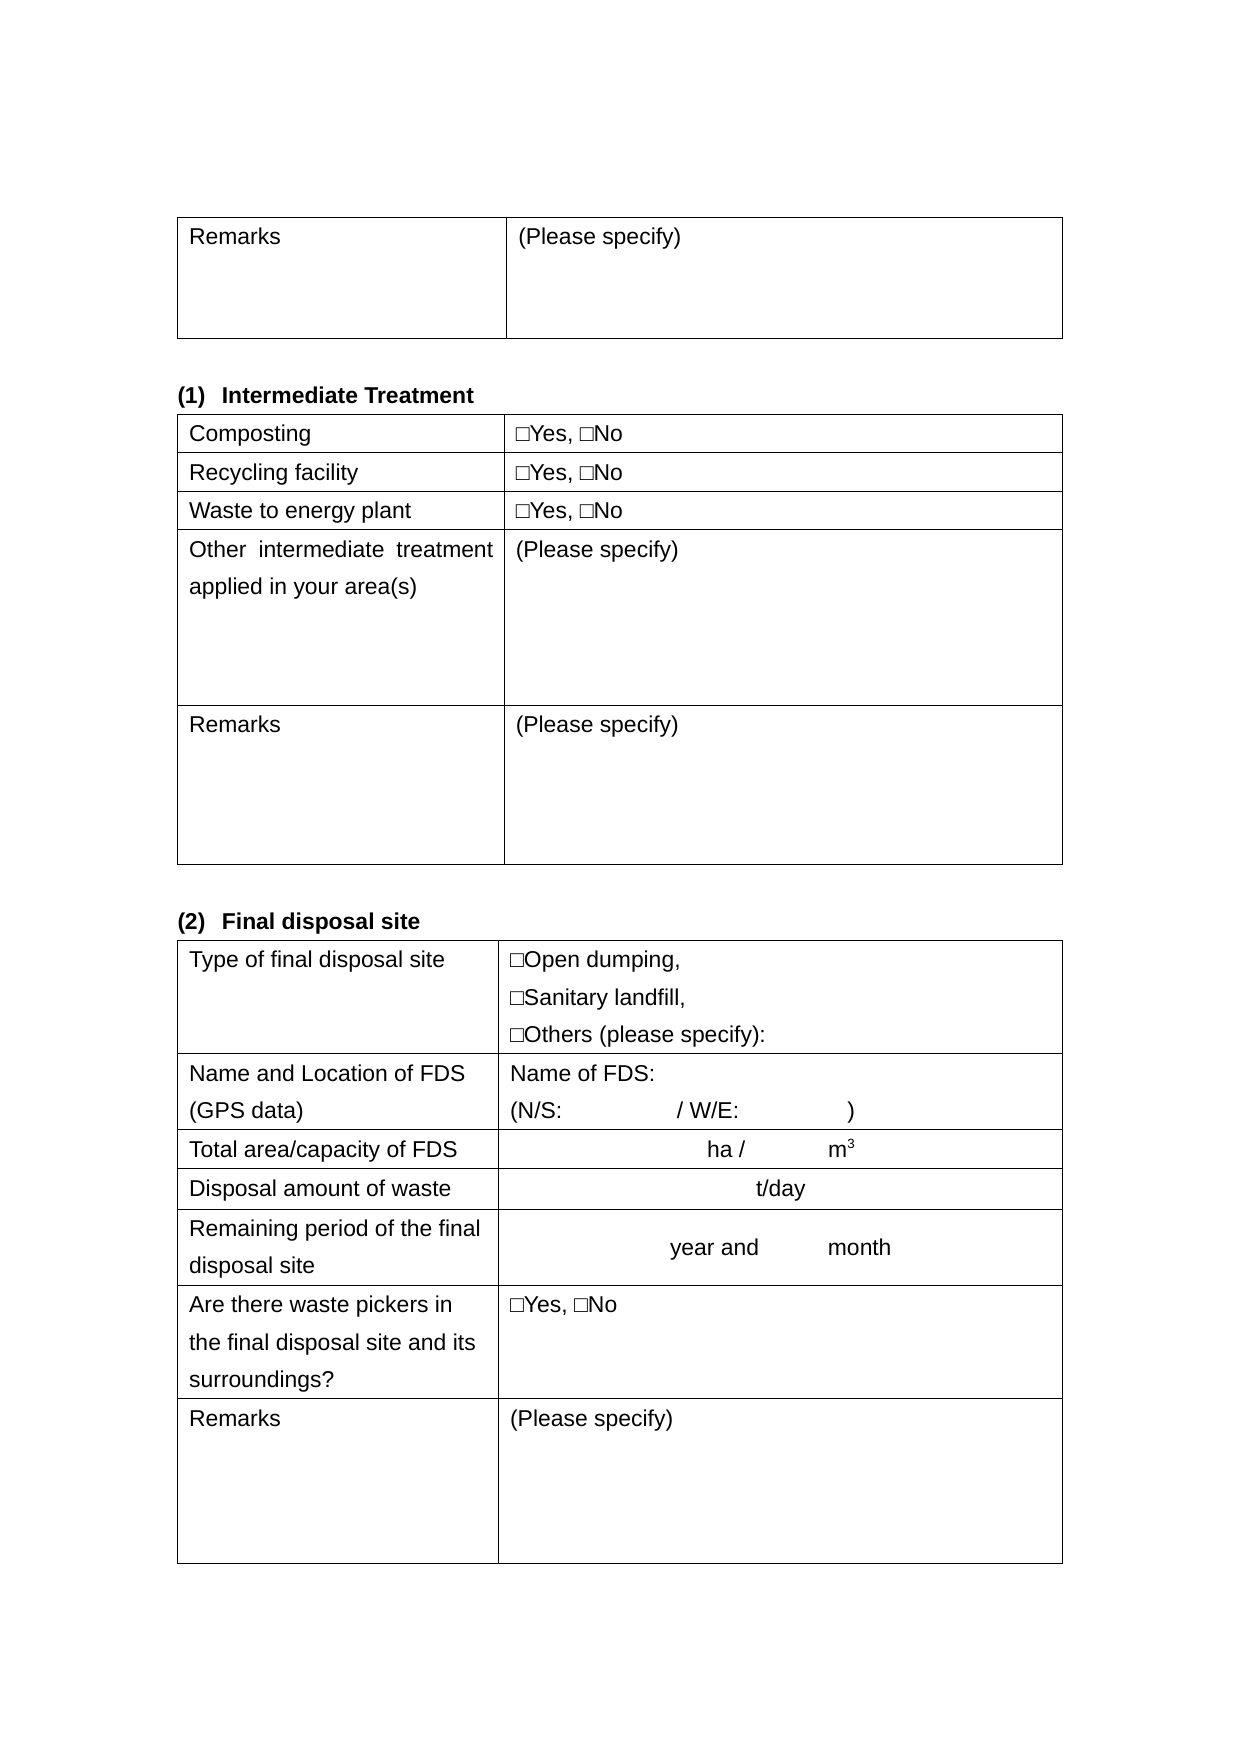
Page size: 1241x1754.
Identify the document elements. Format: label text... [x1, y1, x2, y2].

table_cell Remarks [178, 1399, 498, 1562]
table_cell Remarks [178, 218, 506, 338]
table_cell ha / m3 [499, 1130, 1062, 1168]
table_cell year and month [499, 1210, 1062, 1284]
table_cell □Yes, □No [505, 453, 1062, 491]
table_cell Disposal amount of waste [178, 1169, 498, 1208]
table_header Composting [178, 415, 504, 452]
table_cell t/day [499, 1169, 1062, 1208]
list Intermediate Treatment [177, 376, 1063, 414]
table_cell (Please specify) [499, 1399, 1062, 1562]
table_cell □Yes, □No [499, 1286, 1062, 1398]
table_cell (Please specify) [505, 706, 1062, 864]
table_cell Name of FDS: (N/S: / W/E: ) [499, 1054, 1062, 1129]
table_header □Open dumping, □Sanitary landfill, □Others (please specify): [499, 941, 1062, 1053]
table_cell Remarks [178, 706, 504, 864]
table_cell □Yes, □No [505, 492, 1062, 529]
table_header Type of final disposal site [178, 941, 498, 1053]
list Final disposal site [177, 902, 1063, 940]
table_cell Are there waste pickers in the final disposal site and its surroundings? [178, 1286, 498, 1398]
table_header □Yes, □No [505, 415, 1062, 452]
table_cell (Please specify) [507, 218, 1062, 338]
table_cell Waste to energy plant [178, 492, 504, 529]
table_cell Remaining period of the final disposal site [178, 1210, 498, 1284]
table_cell Total area/capacity of FDS [178, 1130, 498, 1168]
table_cell (Please specify) [505, 530, 1062, 705]
table_cell Name and Location of FDS (GPS data) [178, 1054, 498, 1129]
table_cell Other intermediate treatment applied in your area(s) [178, 530, 504, 705]
table_cell Recycling facility [178, 453, 504, 491]
